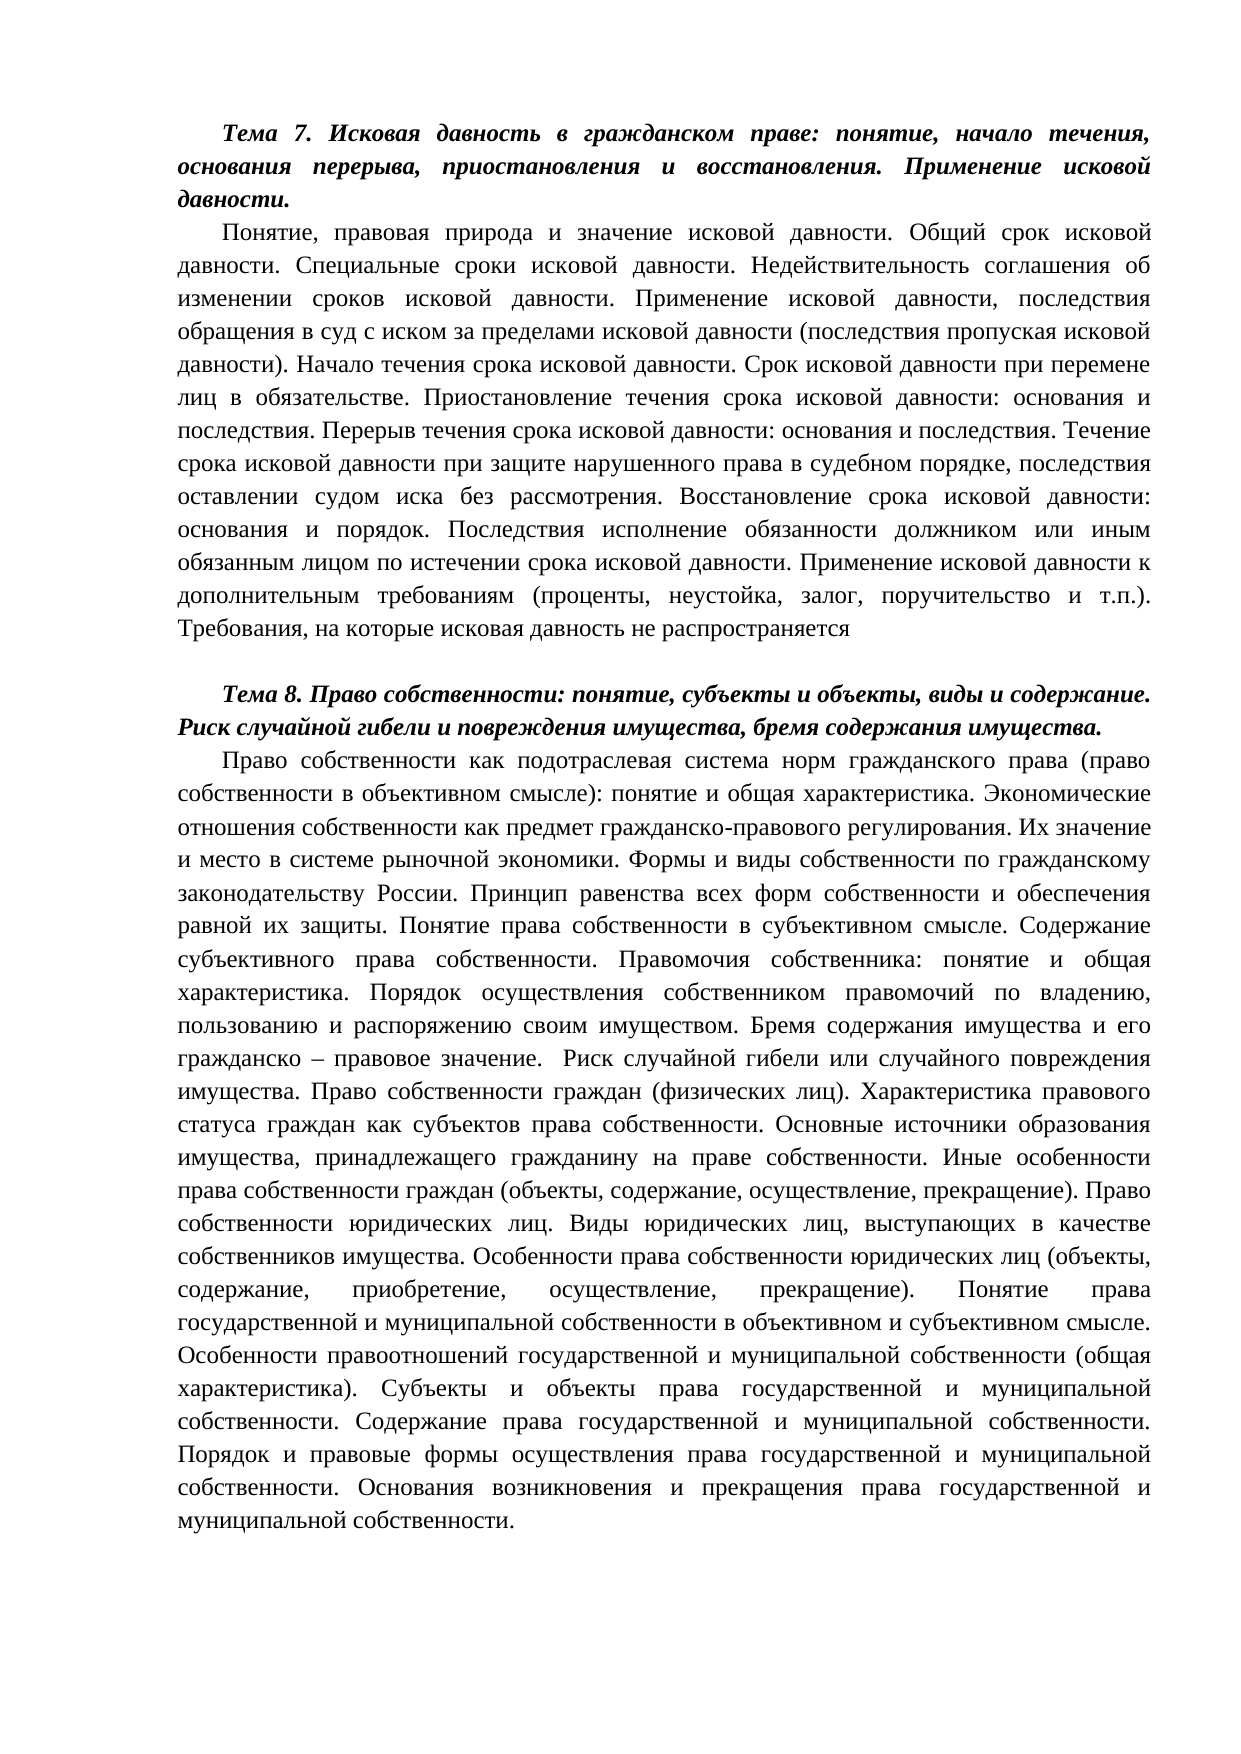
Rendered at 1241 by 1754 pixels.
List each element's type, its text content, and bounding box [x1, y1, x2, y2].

text Понятие, правовая природа и значение исковой давности. Общий срок исковой давности. Специальные сроки исковой давности. Недействительность соглашения об изменении сроков исковой давности. Применение исковой давности, последствия обращения в суд с иском за пределами исковой давности (последствия пропуская исковой давности). Начало течения срока исковой давности. Срок исковой давности при перемене лиц в обязательстве. Приостановление течения срока исковой давности: основания и последствия. Перерыв течения срока исковой давности: основания и последствия. Течение срока исковой давности при защите нарушенного права в судебном порядке, последствия оставлении судом иска без рассмотрения. Восстановление срока исковой давности: основания и порядок. Последствия исполнение обязанности должником или иным обязанным лицом по истечении срока исковой давности. Применение исковой давности к дополнительным требованиям (проценты, неустойка, залог, поручительство и т.п.). Требования, на которые исковая давность не распространяется [177, 217, 1152, 642]
text Право собственности как подотраслевая система норм гражданского права (право собственности в объективном смысле): понятие и общая характеристика. Экономические отношения собственности как предмет гражданско-правового регулирования. Их значение и место в системе рыночной экономики. Формы и виды собственности по гражданскому законодательству России. Принцип равенства всех форм собственности и обеспечения равной их защиты. Понятие права собственности в субъективном смысле. Содержание субъективного права собственности. Правомочия собственника: понятие и общая характеристика. Порядок осуществления собственником правомочий по владению, пользованию и распоряжению своим имуществом. Бремя содержания имущества и его гражданско – правовое значение. Риск случайной гибели или случайного повреждения имущества. Право собственности граждан (физических лиц). Характеристика правового статуса граждан как субъектов права собственности. Основные источники образования имущества, принадлежащего гражданину на праве собственности. Иные особенности права собственности граждан (объекты, содержание, осуществление, прекращение). Право собственности юридических лиц. Виды юридических лиц, выступающих в качестве собственников имущества. Особенности права собственности юридических лиц (объекты, содержание, приобретение, осуществление, прекращение). Понятие права государственной и муниципальной собственности в объективном и субъективном смысле. Особенности правоотношений государственной и муниципальной собственности (общая характеристика). Субъекты и объекты права государственной и муниципальной собственности. Содержание права государственной и муниципальной собственности. Порядок и правовые формы осуществления права государственной и муниципальной собственности. Основания возникновения и прекращения права государственной и муниципальной собственности. [177, 746, 1152, 1534]
text Тема 8. Право собственности: понятие, субъекты и объекты, виды и содержание. Риск случайной гибели и повреждения имущества, бремя содержания имущества. [177, 679, 1152, 741]
text Тема 7. Исковая давность в гражданском праве: понятие, начало течения, основания перерыва, приостановления и восстановления. Применение исковой давности. [177, 118, 1152, 213]
